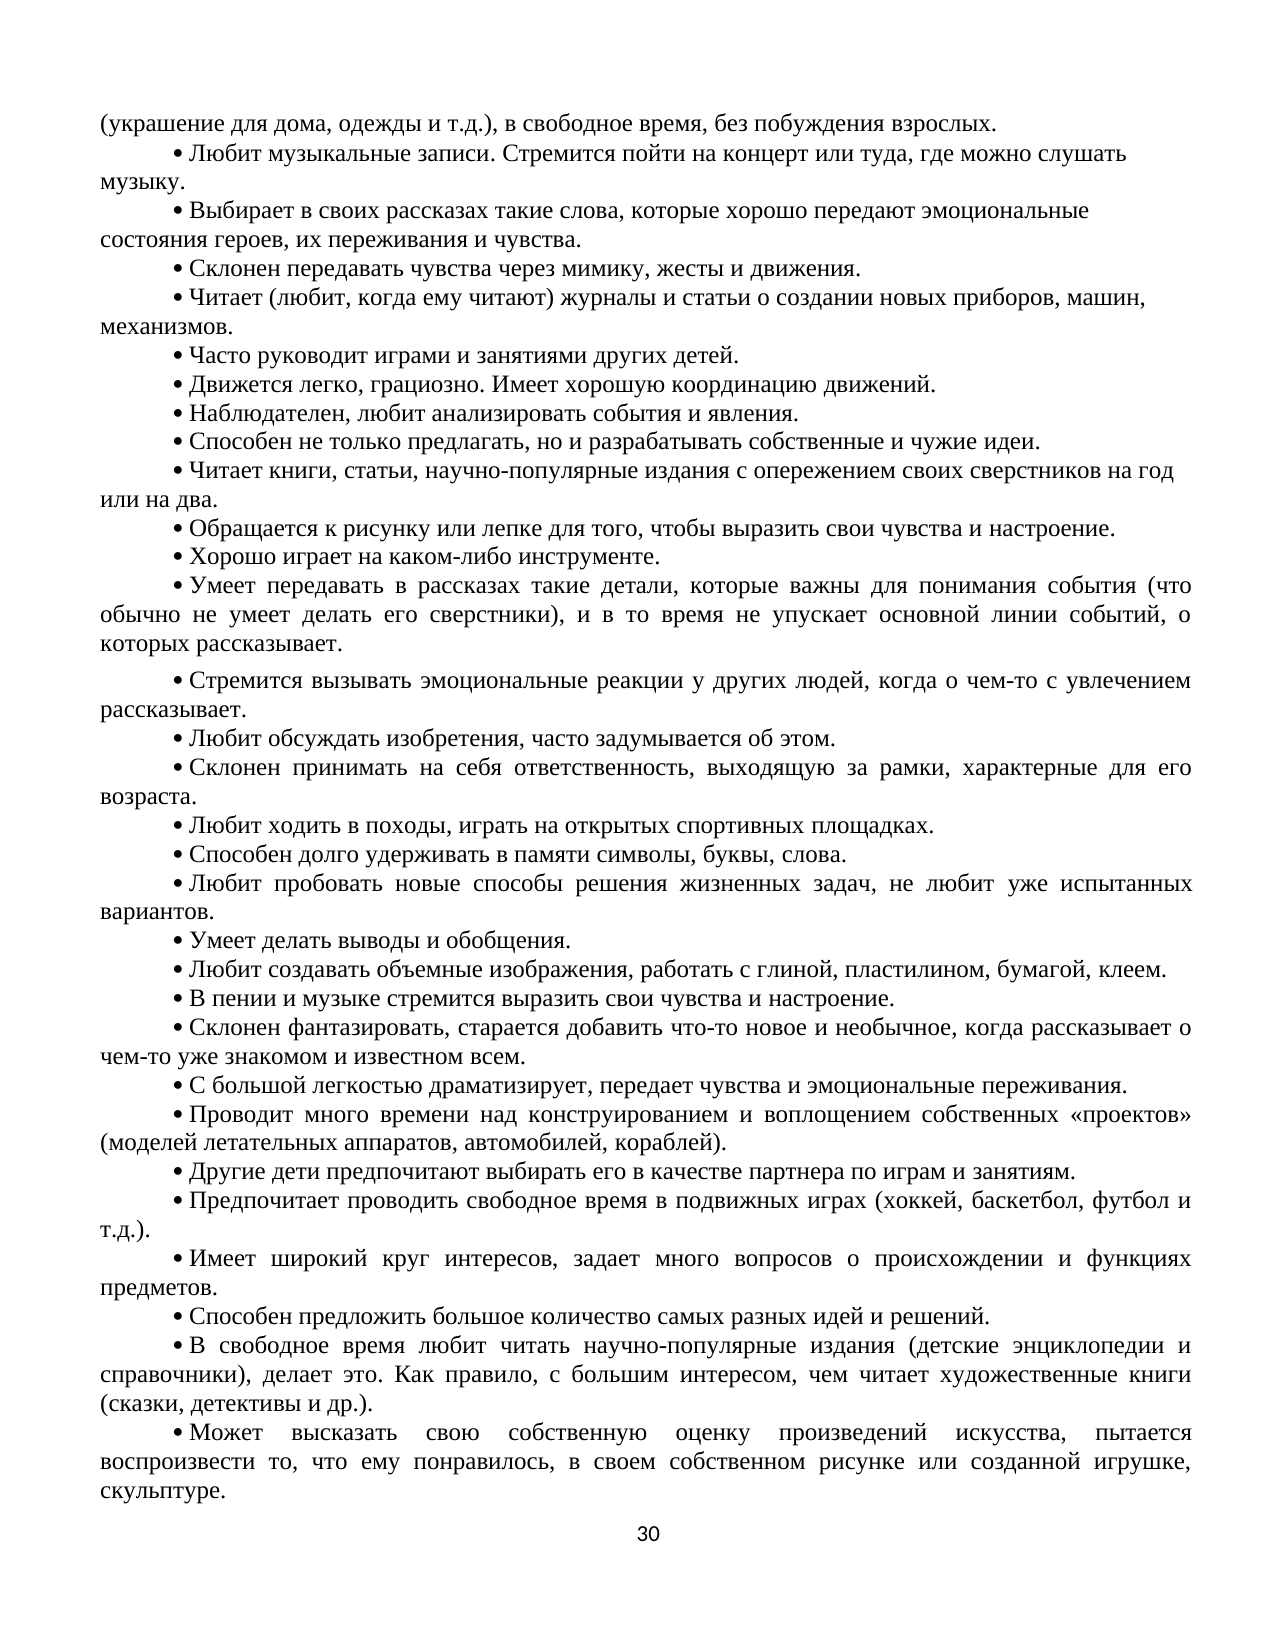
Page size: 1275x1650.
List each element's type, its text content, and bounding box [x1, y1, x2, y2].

list Наблюдателен, любит анализировать события и явления. [100, 398, 1193, 426]
list Любит пробовать новые способы решения жизненных задач, не любит уже испытанных вариантов. [100, 868, 1193, 925]
list Часто руководит играми и занятиями других детей. [100, 340, 1193, 369]
list Выбирает в своих рассказах такие слова, которые хорошо передают эмоциональные состояния героев, их переживания и чувства. [100, 196, 1193, 253]
list Имеет широкий круг интересов, задает много вопросов о происхождении и функциях предметов. [100, 1243, 1193, 1301]
list Стремится вызывать эмоциональные реакции у других людей, когда о чем-то с увлечением рассказывает. [100, 666, 1193, 723]
list Предпочитает проводить свободное время в подвижных играх (хоккей, баскетбол, футбол и т.д.). [100, 1186, 1193, 1243]
list Движется легко, грациозно. Имеет хорошую координацию движений. [100, 369, 1193, 398]
list Проводит много времени над конструированием и воплощением собственных «проектов» (моделей летательных аппаратов, автомобилей, кораблей). [100, 1099, 1193, 1156]
list С большой легкостью драматизирует, передает чувства и эмоциональные переживания. [100, 1070, 1193, 1098]
list Читает книги, статьи, научно-популярные издания с опережением своих сверстников на год или на два. [100, 455, 1193, 513]
list Любит создавать объемные изображения, работать с глиной, пластилином, бумагой, клеем. [100, 954, 1193, 983]
list Читает (любит, когда ему читают) журналы и статьи о создании новых приборов, машин, механизмов. [100, 282, 1193, 340]
list Умеет делать выводы и обобщения. [100, 925, 1193, 954]
list Любит обсуждать изобретения, часто задумывается об этом. [100, 723, 1193, 752]
list Способен долго удерживать в памяти символы, буквы, слова. [100, 839, 1193, 867]
list Другие дети предпочитают выбирать его в качестве партнера по играм и занятиям. [100, 1156, 1193, 1185]
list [100, 108, 1193, 137]
list Любит ходить в походы, играть на открытых спортивных площадках. [100, 810, 1193, 839]
list Любит музыкальные записи. Стремится пойти на концерт или туда, где можно слушать музыку. [100, 138, 1193, 195]
list Склонен передавать чувства через мимику, жесты и движения. [100, 253, 1193, 282]
list Умеет передавать в рассказах такие детали, которые важны для понимания события (что обычно не умеет делать его сверстники), и в то время не упускает основной линии событий, о которых рассказывает. [100, 570, 1193, 657]
list Склонен фантазировать, старается добавить что-то новое и необычное, когда рассказывает о чем-то уже знакомом и известном всем. [100, 1012, 1193, 1069]
list Обращается к рисунку или лепке для того, чтобы выразить свои чувства и настроение. [100, 513, 1193, 541]
list Склонен принимать на себя ответственность, выходящую за рамки, характерные для его возраста. [100, 752, 1193, 810]
list Может высказать свою собственную оценку произведений искусства, пытается воспроизвести то, что ему понравилось, в своем собственном рисунке или созданной игрушке, скульптуре. [100, 1417, 1193, 1503]
list В свободное время любит читать научно-популярные издания (детские энциклопедии и справочники), делает это. Как правило, с большим интересом, чем читает художественные книги (сказки, детективы и др.). [100, 1330, 1193, 1416]
list Способен не только предлагать, но и разрабатывать собственные и чужие идеи. [100, 426, 1193, 455]
list Способен предложить большое количество самых разных идей и решений. [100, 1301, 1193, 1330]
list В пении и музыке стремится выразить свои чувства и настроение. [100, 983, 1193, 1012]
list Хорошо играет на каком-либо инструменте. [100, 541, 1193, 570]
